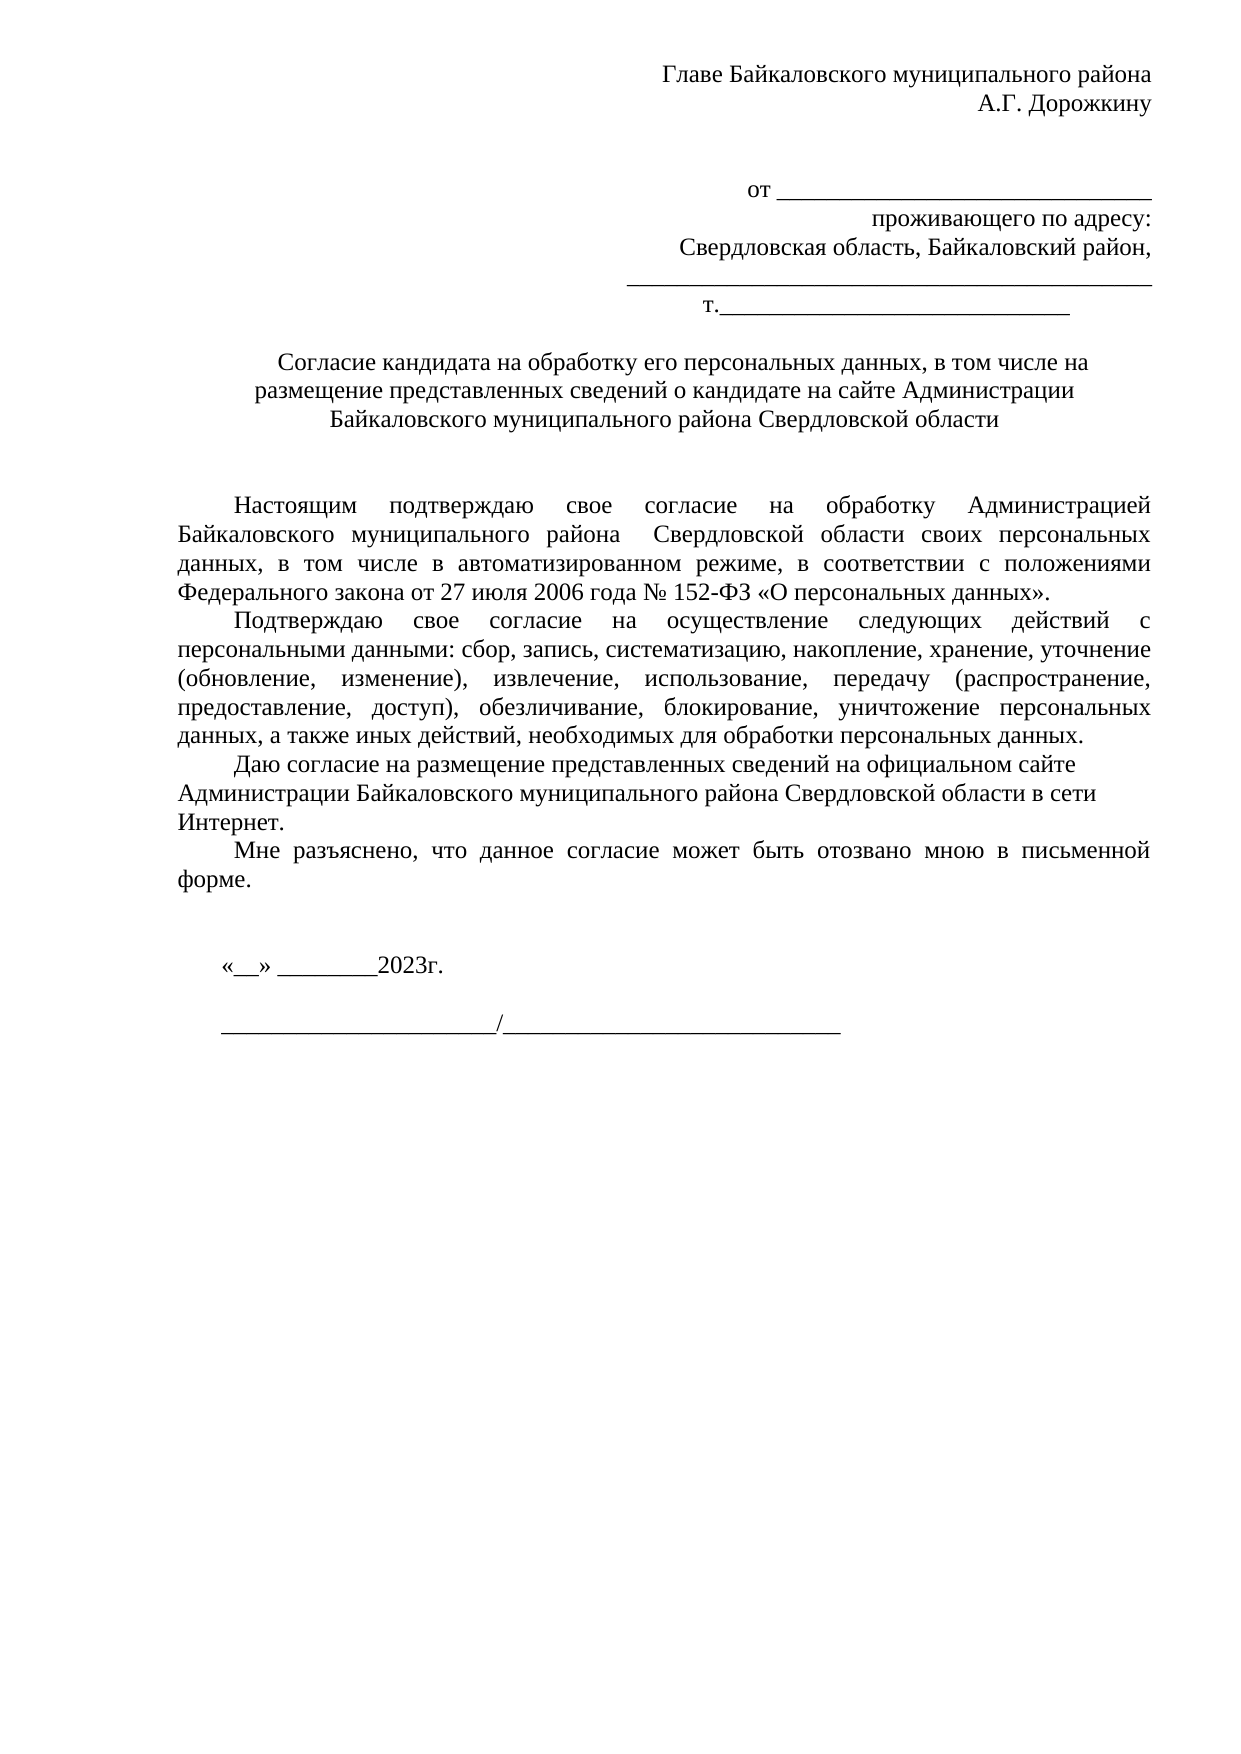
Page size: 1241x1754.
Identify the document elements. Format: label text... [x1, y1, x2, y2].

text А.Г. Дорожкину [177, 88, 1152, 117]
text Подтверждаю свое согласие на осуществление следующих действий с персональными данными: сбор, запись, систематизацию, накопление, хранение, уточнение (обновление, изменение), извлечение, использование, передачу (распространение, предоставление, доступ), обезличивание, блокирование, уничтожение персональных данных, а также иных действий, необходимых для обработки персональных данных. [177, 605, 1152, 749]
text проживающего по адресу: [177, 203, 1152, 232]
text __________________________________________ [177, 260, 1152, 289]
text Главе Байкаловского муниципального района [177, 59, 1152, 88]
text «__» ________2023г. [177, 950, 1152, 979]
text Согласие кандидата на обработку его персональных данных, в том числе на размещение представленных сведений о кандидате на сайте Администрации Байкаловского муниципального района Свердловской области [177, 347, 1152, 433]
text Даю согласие на размещение представленных сведений на официальном сайте Администрации Байкаловского муниципального района Свердловской области в сети Интернет. [177, 749, 1152, 835]
text Настоящим подтверждаю свое согласие на обработку Администрацией Байкаловского муниципального района Свердловской области своих персональных данных, в том числе в автоматизированном режиме, в соответствии с положениями Федерального закона от 27 июля 2006 года № 152-ФЗ «О персональных данных». [177, 490, 1152, 605]
text Мне разъяснено, что данное согласие может быть отозвано мною в письменной форме. [177, 835, 1152, 893]
text ______________________/___________________________ [177, 1008, 1152, 1037]
text от ______________________________ [177, 174, 1152, 203]
text Свердловская область, Байкаловский район, [177, 232, 1152, 260]
text т.____________________________ [177, 289, 1152, 318]
